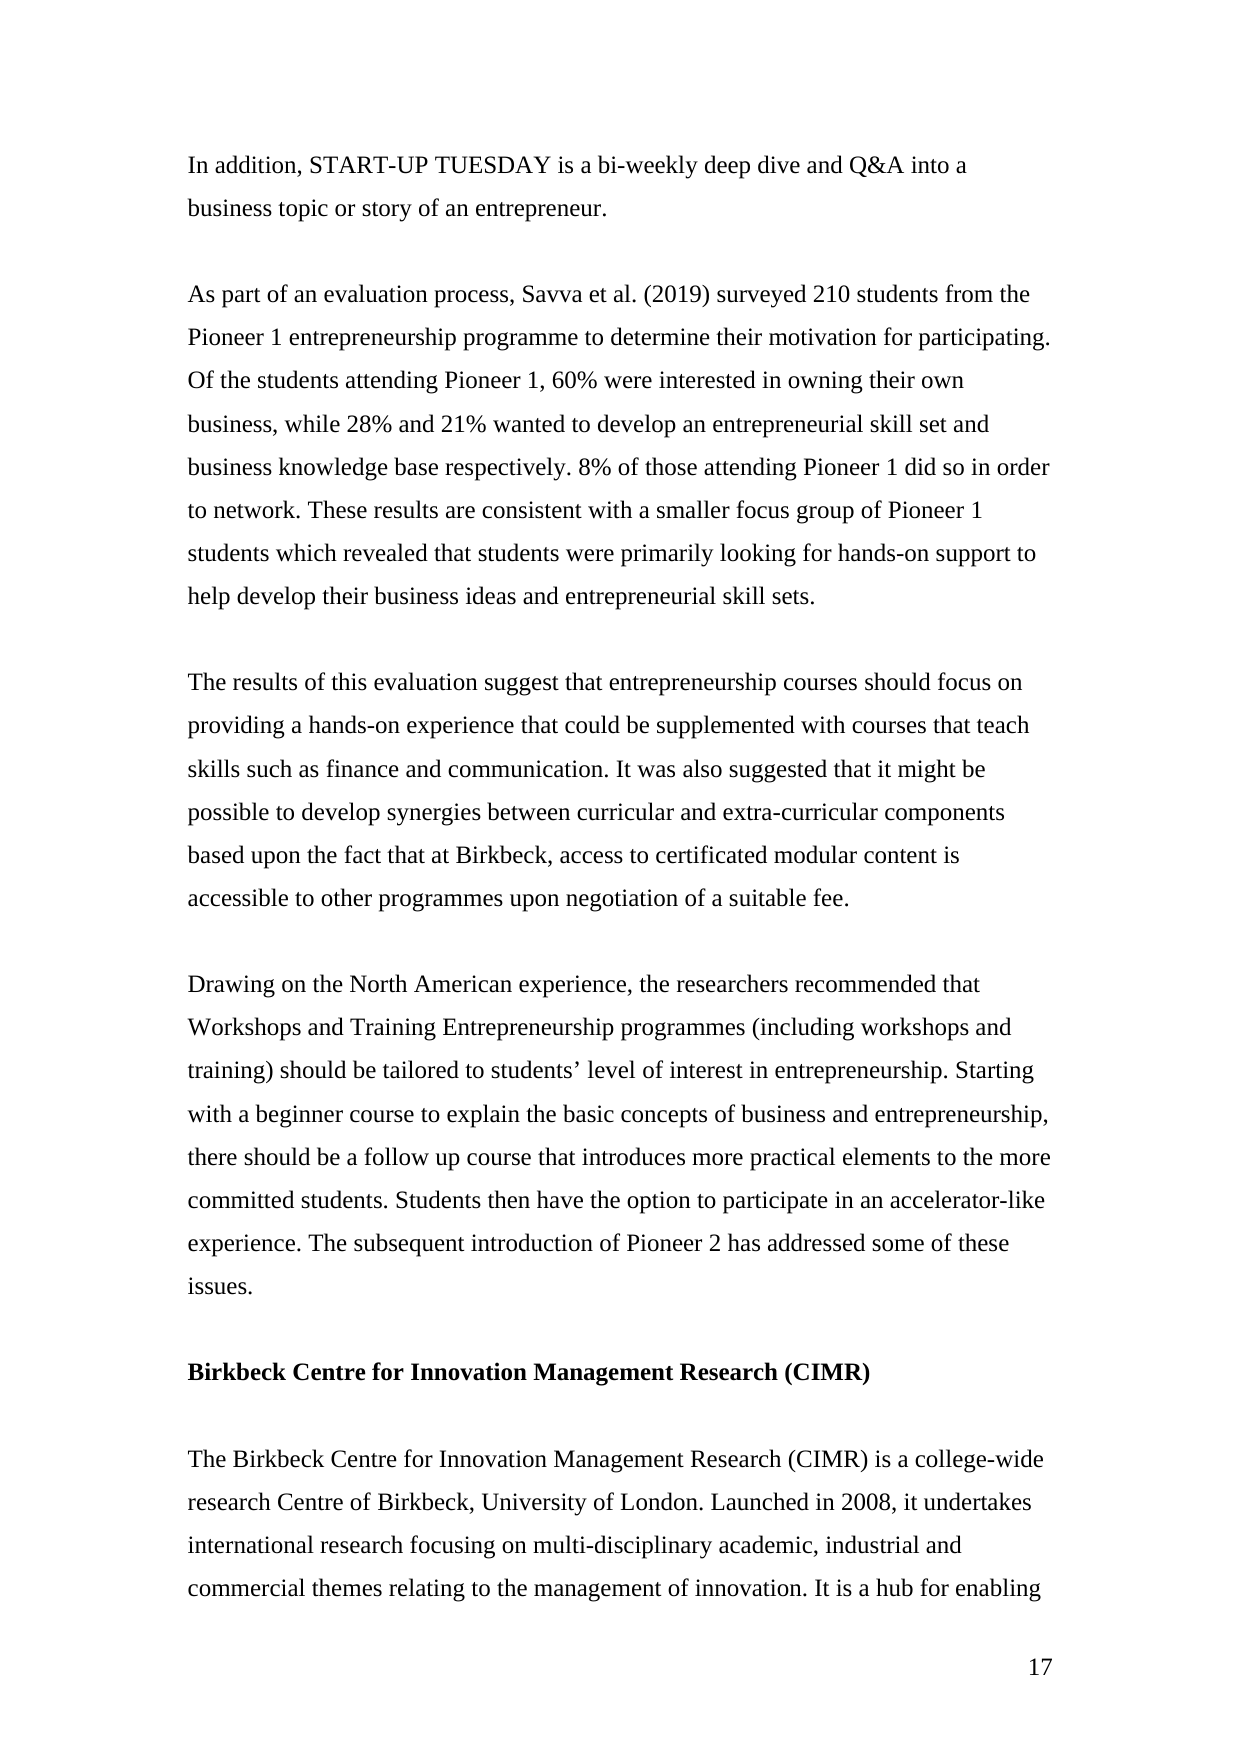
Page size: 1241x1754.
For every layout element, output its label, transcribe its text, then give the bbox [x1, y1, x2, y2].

text As part of an evaluation process, Savva et al. (2019) surveyed 210 students from the Pioneer 1 entrepreneurship programme to determine their motivation for participating. Of the students attending Pioneer 1, 60% were interested in owning their own business, while 28% and 21% wanted to develop an entrepreneurial skill set and business knowledge base respectively. 8% of those attending Pioneer 1 did so in order to network. These results are consistent with a smaller focus group of Pioneer 1 students which revealed that students were primarily looking for hands-on support to help develop their business ideas and entrepreneurial skill sets. [187, 279, 1053, 610]
text In addition, START-UP TUESDAY is a bi-weekly deep dive and Q&A into a business topic or story of an entrepreneur. [187, 150, 1053, 222]
text Drawing on the North American experience, the researchers recommended that Workshops and Training Entrepreneurship programmes (including workshops and training) should be tailored to students’ level of interest in entrepreneurship. Starting with a beginner course to explain the basic concepts of business and entrepreneurship, there should be a follow up course that introduces more practical elements to the more committed students. Students then have the option to participate in an accelerator-like experience. The subsequent introduction of Pioneer 2 has addressed some of these issues. [187, 969, 1053, 1300]
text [187, 1444, 1053, 1602]
text Birkbeck Centre for Innovation Management Research (CIMR) [187, 1357, 1053, 1386]
text The results of this evaluation suggest that entrepreneurship courses should focus on providing a hands-on experience that could be supplemented with courses that teach skills such as finance and communication. It was also suggested that it might be possible to develop synergies between curricular and extra-curricular components based upon the fact that at Birkbeck, access to certificated modular content is accessible to other programmes upon negotiation of a suitable fee. [187, 667, 1053, 912]
